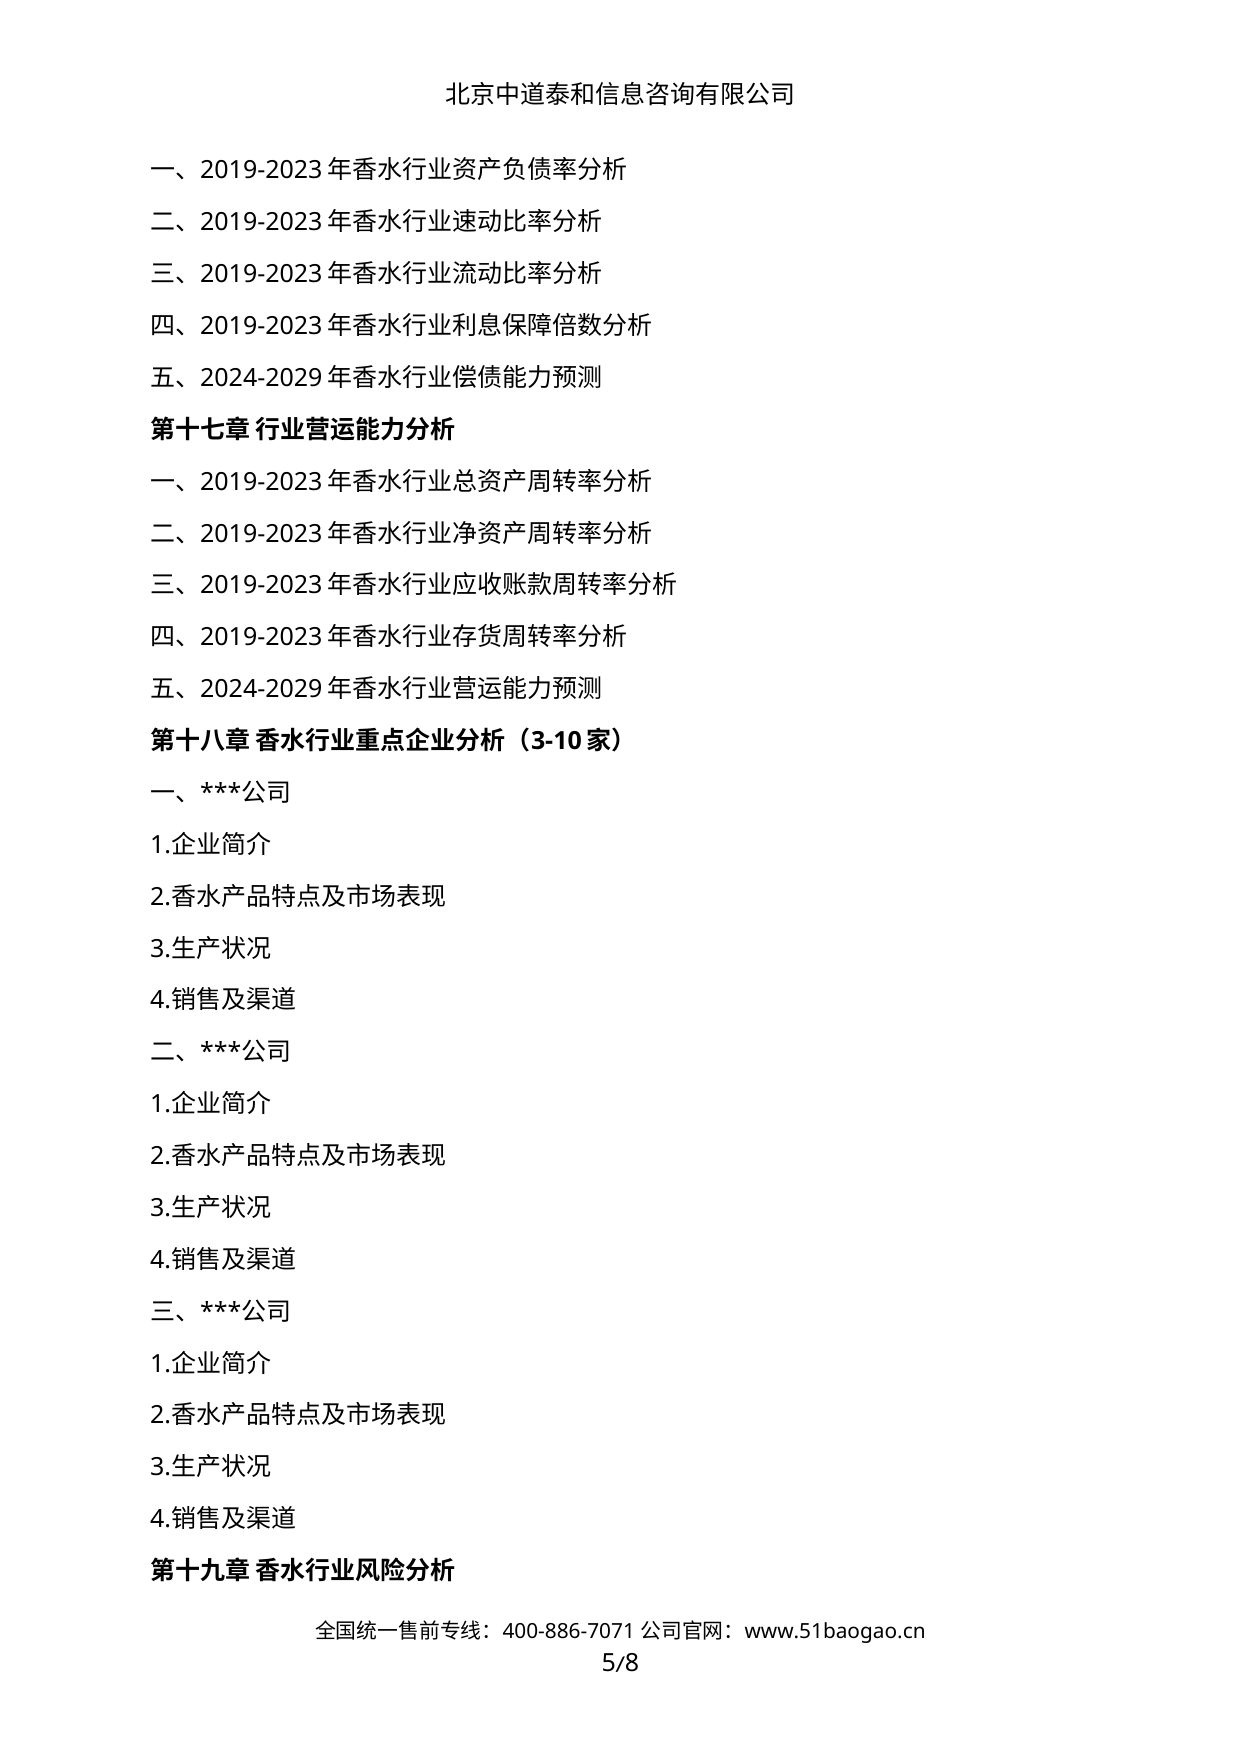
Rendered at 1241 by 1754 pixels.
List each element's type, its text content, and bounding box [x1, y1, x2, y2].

text 二、***公司 [150, 1032, 1090, 1068]
text 三、2019-2023年香水行业流动比率分析 [150, 254, 1090, 290]
text 一、2019-2023年香水行业总资产周转率分析 [150, 461, 1090, 497]
text 三、2019-2023年香水行业应收账款周转率分析 [150, 565, 1090, 601]
text 2.香水产品特点及市场表现 [150, 1395, 1090, 1431]
text 五、2024-2029年香水行业营运能力预测 [150, 669, 1090, 705]
text 四、2019-2023年香水行业存货周转率分析 [150, 617, 1090, 653]
text 3.生产状况 [150, 928, 1090, 964]
text 1.企业简介 [150, 1343, 1090, 1379]
text 4.销售及渠道 [150, 980, 1090, 1016]
text 4.销售及渠道 [150, 1239, 1090, 1276]
text 四、2019-2023年香水行业利息保障倍数分析 [150, 306, 1090, 342]
text 1.企业简介 [150, 824, 1090, 861]
text 第十七章 行业营运能力分析 [150, 409, 1090, 446]
text 二、2019-2023年香水行业速动比率分析 [150, 202, 1090, 238]
text 2.香水产品特点及市场表现 [150, 1136, 1090, 1172]
text 二、2019-2023年香水行业净资产周转率分析 [150, 513, 1090, 549]
text 4.销售及渠道 [150, 1499, 1090, 1535]
text 一、2019-2023年香水行业资产负债率分析 [150, 150, 1090, 186]
text 三、***公司 [150, 1291, 1090, 1327]
text 第十九章 香水行业风险分析 [150, 1551, 1090, 1587]
text 1.企业简介 [150, 1084, 1090, 1120]
text 一、***公司 [150, 772, 1090, 809]
text 2.香水产品特点及市场表现 [150, 876, 1090, 912]
text 五、2024-2029年香水行业偿债能力预测 [150, 357, 1090, 394]
text 3.生产状况 [150, 1187, 1090, 1224]
text 第十八章 香水行业重点企业分析（3-10家） [150, 721, 1090, 757]
text 3.生产状况 [150, 1447, 1090, 1483]
